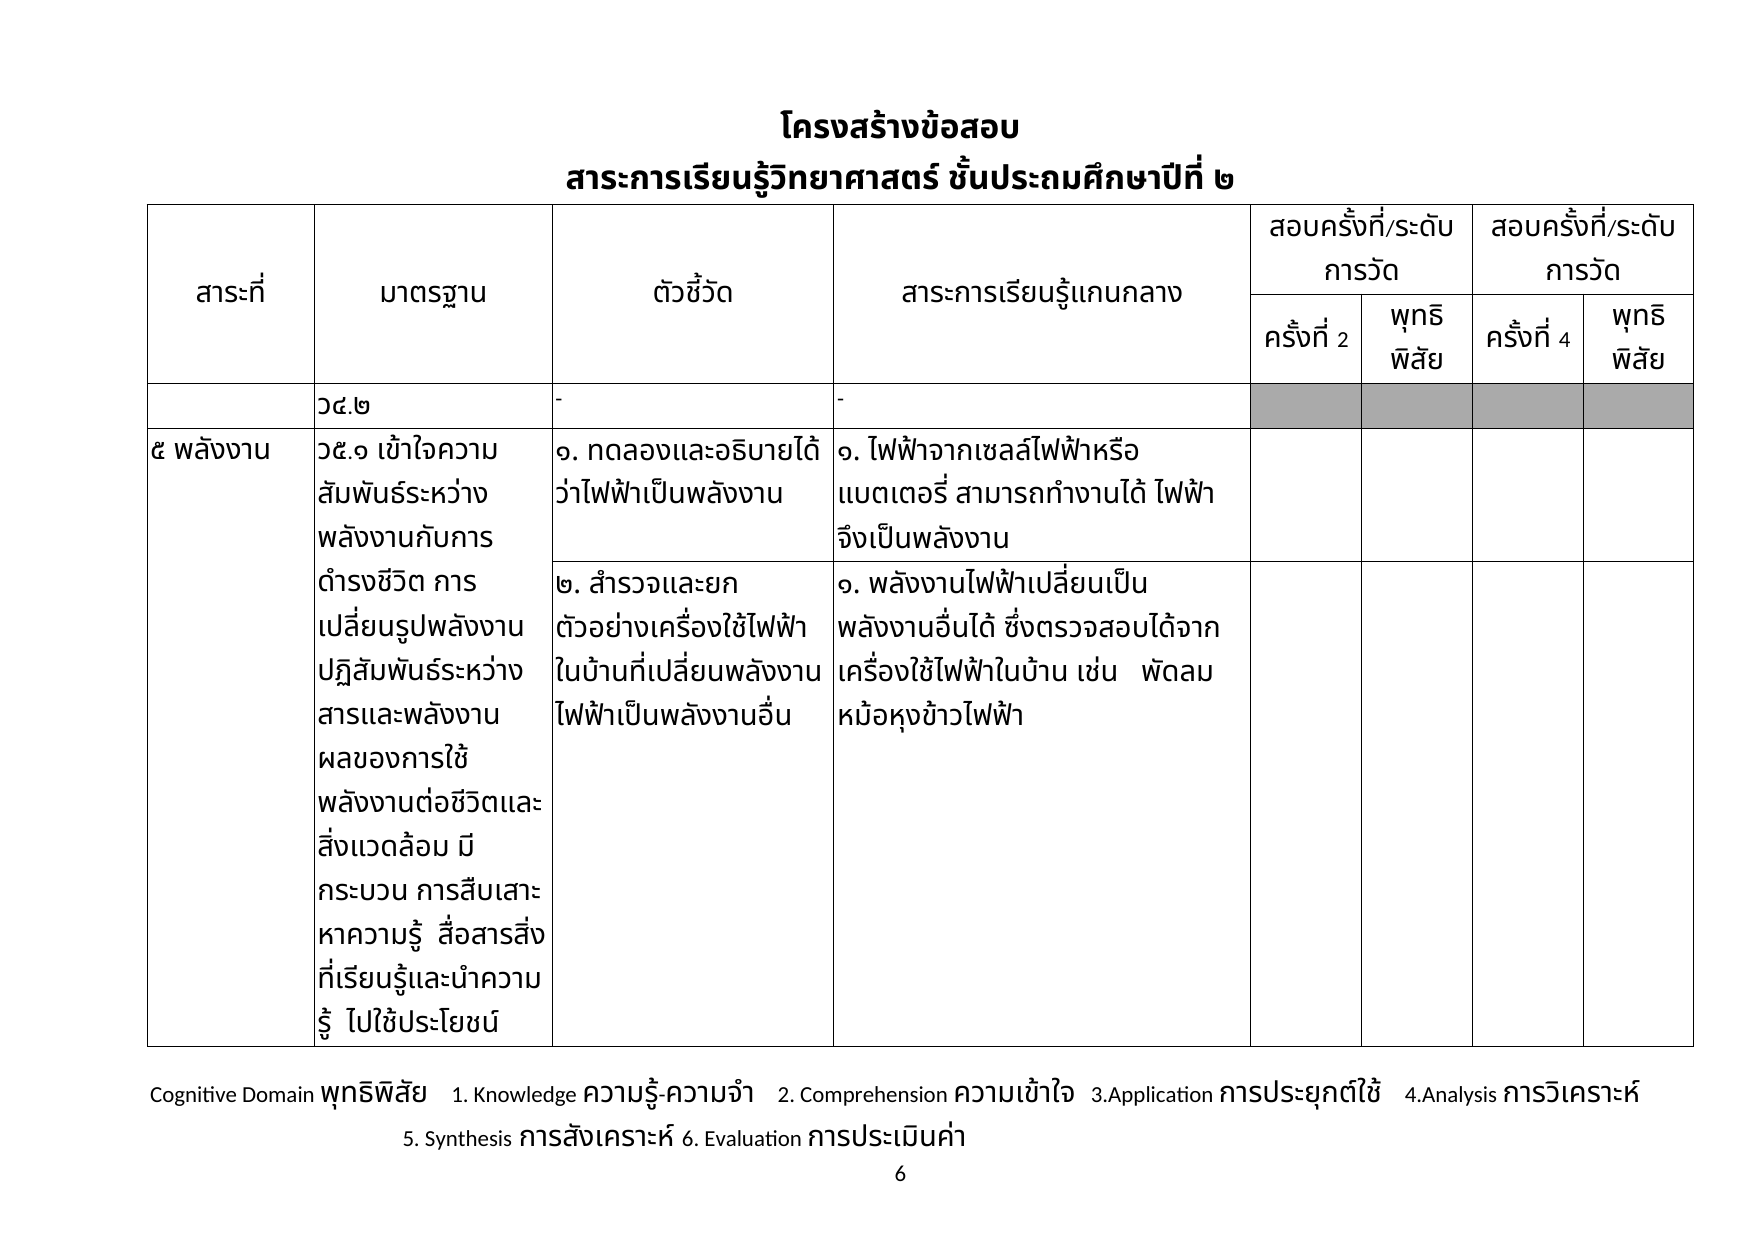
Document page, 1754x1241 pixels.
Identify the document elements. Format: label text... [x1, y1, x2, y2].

table_cell [1473, 384, 1583, 428]
table_cell ครั้งที่ 4 [1473, 295, 1583, 383]
table_cell [1473, 429, 1583, 561]
table_cell [1584, 384, 1693, 428]
table_header ตัวชี้วัด [553, 205, 833, 383]
table_header สาระที่ [148, 205, 314, 383]
table_cell ๑. ไฟฟ้าจากเซลล์ไฟฟ้าหรือแบตเตอรี่ สามารถทำงานได้ ไฟฟ้าจึงเป็นพลังงาน [834, 429, 1250, 561]
table_cell ว๔.๒ [315, 384, 552, 428]
table_cell [1473, 562, 1583, 1046]
table_header สอบครั้งที่/ระดับการวัด [1251, 205, 1472, 293]
table_cell [1251, 562, 1361, 1046]
table_cell ๑. ทดลองและอธิบายได้ว่าไฟฟ้าเป็นพลังงาน [553, 429, 833, 561]
table_cell พุทธิพิสัย [1362, 295, 1472, 383]
table_header มาตรฐาน [315, 205, 552, 383]
table_cell [1584, 429, 1693, 561]
table_header สาระการเรียนรู้แกนกลาง [834, 205, 1250, 383]
table_cell - [834, 384, 1250, 428]
table_header สอบครั้งที่/ระดับการวัด [1473, 205, 1693, 293]
table_cell ครั้งที่ 2 [1251, 295, 1361, 383]
table_cell - [553, 384, 833, 428]
table_cell ว๕.๑ เข้าใจความสัมพันธ์ระหว่างพลังงานกับการดำรงชีวิต การเปลี่ยนรูปพลังงาน ปฏิสัมพันธ์ระหว่างสารและพลังงาน ผลของการใช้พลังงานต่อชีวิตและสิ่งแวดล้อม มีกระบวน การสืบเสาะหาความรู้ สื่อสารสิ่งที่เรียนรู้และนำความรู้ ไปใช้ประโยชน์ [315, 429, 552, 1046]
table_cell ๕ พลังงาน [148, 429, 314, 1046]
table_cell [1362, 429, 1472, 561]
table_cell [1584, 562, 1693, 1046]
table_cell [1251, 429, 1361, 561]
table_cell ๑. พลังงานไฟฟ้าเปลี่ยนเป็นพลังงานอื่นได้ ซึ่งตรวจสอบได้จากเครื่องใช้ไฟฟ้าในบ้าน เช่น พัดลม หม้อหุงข้าวไฟฟ้า [834, 562, 1250, 1046]
table_cell [1362, 562, 1472, 1046]
table_cell พุทธิพิสัย [1584, 295, 1693, 383]
table_cell [1251, 384, 1361, 428]
table_cell ๒. สำรวจและยกตัวอย่างเครื่องใช้ไฟฟ้าในบ้านที่เปลี่ยนพลังงานไฟฟ้าเป็นพลังงานอื่น [553, 562, 833, 1046]
table_cell [1362, 384, 1472, 428]
